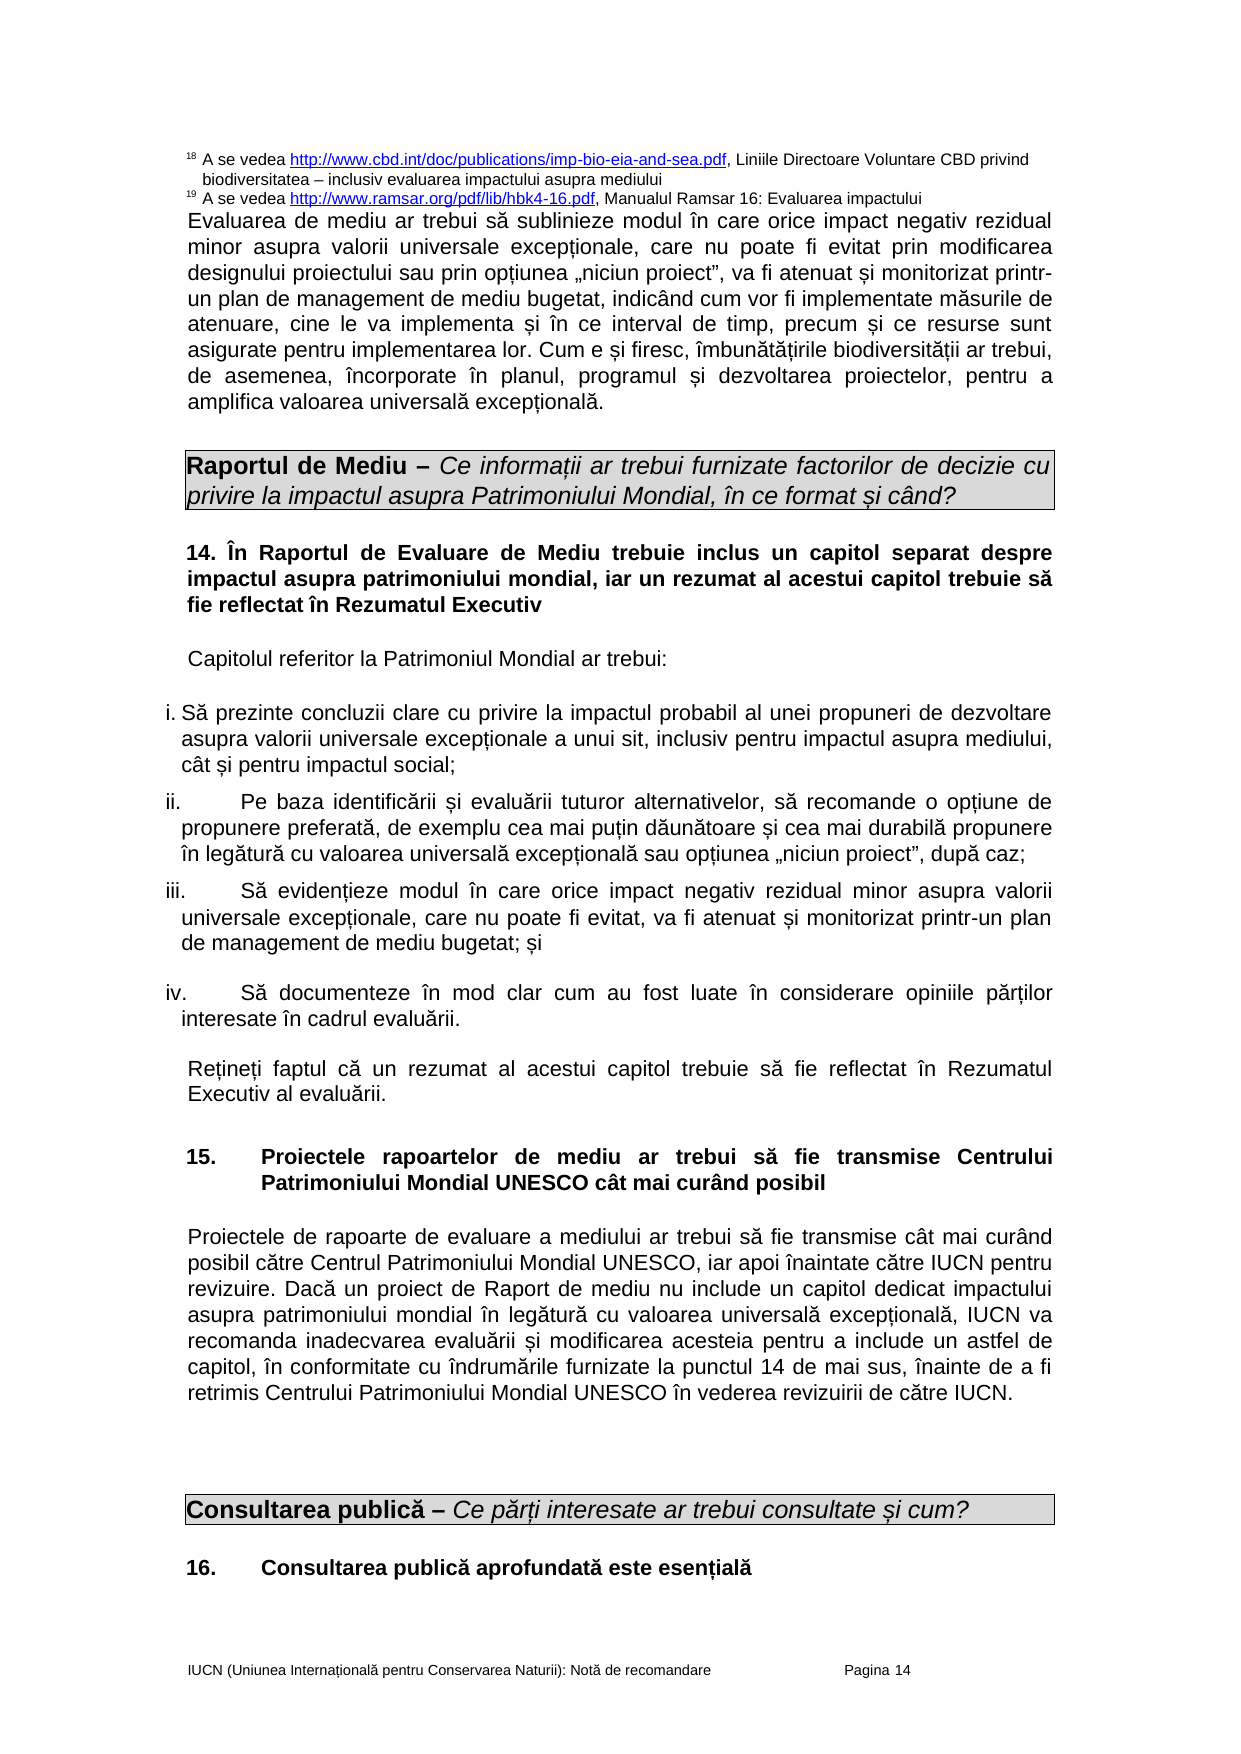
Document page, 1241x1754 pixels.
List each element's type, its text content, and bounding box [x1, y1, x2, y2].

text Rețineți faptul că un rezumat al acestui capitol trebuie să fie reflectat în Rezumatul Executiv al evaluării. [187, 1055, 1054, 1107]
text 14. În Raportul de Evaluare de Mediu trebuie inclus un capitol separat despre impactul asupra patrimoniului mondial, iar un rezumat al acestui capitol trebuie să fie reflectat în Rezumatul Executiv [186, 540, 1054, 617]
list A se vedea http://www.ramsar.org/pdf/lib/hbk4-16.pdf, Manualul Ramsar 16: Evaluarea impactului [186, 188, 1054, 208]
list Proiectele rapoartelor de mediu ar trebui să fie transmise Centrului Patrimoniului Mondial UNESCO cât mai curând posibil [186, 1144, 1054, 1195]
text Consultarea publică – Ce părți interesate ar trebui consultate și cum? [186, 1495, 1054, 1524]
text Raportul de Mediu – Ce informații ar trebui furnizate factorilor de decizie cu privire la impactul asupra Patrimoniului Mondial, în ce format și când? [186, 451, 1054, 509]
list Să evidențieze modul în care orice impact negativ rezidual minor asupra valorii universale excepționale, care nu poate fi evitat, va fi atenuat și monitorizat printr-un plan de management de mediu bugetat; și [165, 878, 1054, 956]
text Capitolul referitor la Patrimoniul Mondial ar trebui: [187, 646, 1054, 671]
list Consultarea publică aprofundată este esențială [186, 1554, 1054, 1579]
list A se vedea http://www.cbd.int/doc/publications/imp-bio-eia-and-sea.pdf, Liniile Directoare Voluntare CBD privind biodiversitatea – inclusiv evaluarea impactului asupra mediului [186, 150, 1054, 188]
text Evaluarea de mediu ar trebui să sublinieze modul în care orice impact negativ rezidual minor asupra valorii universale excepționale, care nu poate fi evitat prin modificarea designului proiectului sau prin opțiunea „niciun proiect”, va fi atenuat și monitorizat printr-un plan de management de mediu bugetat, indicând cum vor fi implementate măsurile de atenuare, cine le va implementa și în ce interval de timp, precum și ce resurse sunt asigurate pentru implementarea lor. Cum e și firesc, îmbunătățirile biodiversității ar trebui, de asemenea, încorporate în planul, programul și dezvoltarea proiectelor, pentru a amplifica valoarea universală excepțională. [187, 208, 1054, 414]
text Proiectele de rapoarte de evaluare a mediului ar trebui să fie transmise cât mai curând posibil către Centrul Patrimoniului Mondial UNESCO, iar apoi înaintate către IUCN pentru revizuire. Dacă un proiect de Raport de mediu nu include un capitol dedicat impactului asupra patrimoniului mondial în legătură cu valoarea universală excepțională, IUCN va recomanda inadecvarea evaluării și modificarea acesteia pentru a include un astfel de capitol, în conformitate cu îndrumările furnizate la punctul 14 de mai sus, înainte de a fi retrimis Centrului Patrimoniului Mondial UNESCO în vederea revizuirii de către IUCN. [187, 1224, 1054, 1405]
list Să prezinte concluzii clare cu privire la impactul probabil al unei propuneri de dezvoltare asupra valorii universale excepționale a unui sit, inclusiv pentru impactul asupra mediului, cât și pentru impactul social; [165, 700, 1054, 777]
list Pe baza identificării și evaluării tuturor alternativelor, să recomande o opțiune de propunere preferată, de exemplu cea mai puțin dăunătoare și cea mai durabilă propunere în legătură cu valoarea universală excepțională sau opțiunea „niciun proiect”, după caz; [165, 789, 1054, 866]
list Să documenteze în mod clar cum au fost luate în considerare opiniile părților interesate în cadrul evaluării. [165, 980, 1054, 1031]
